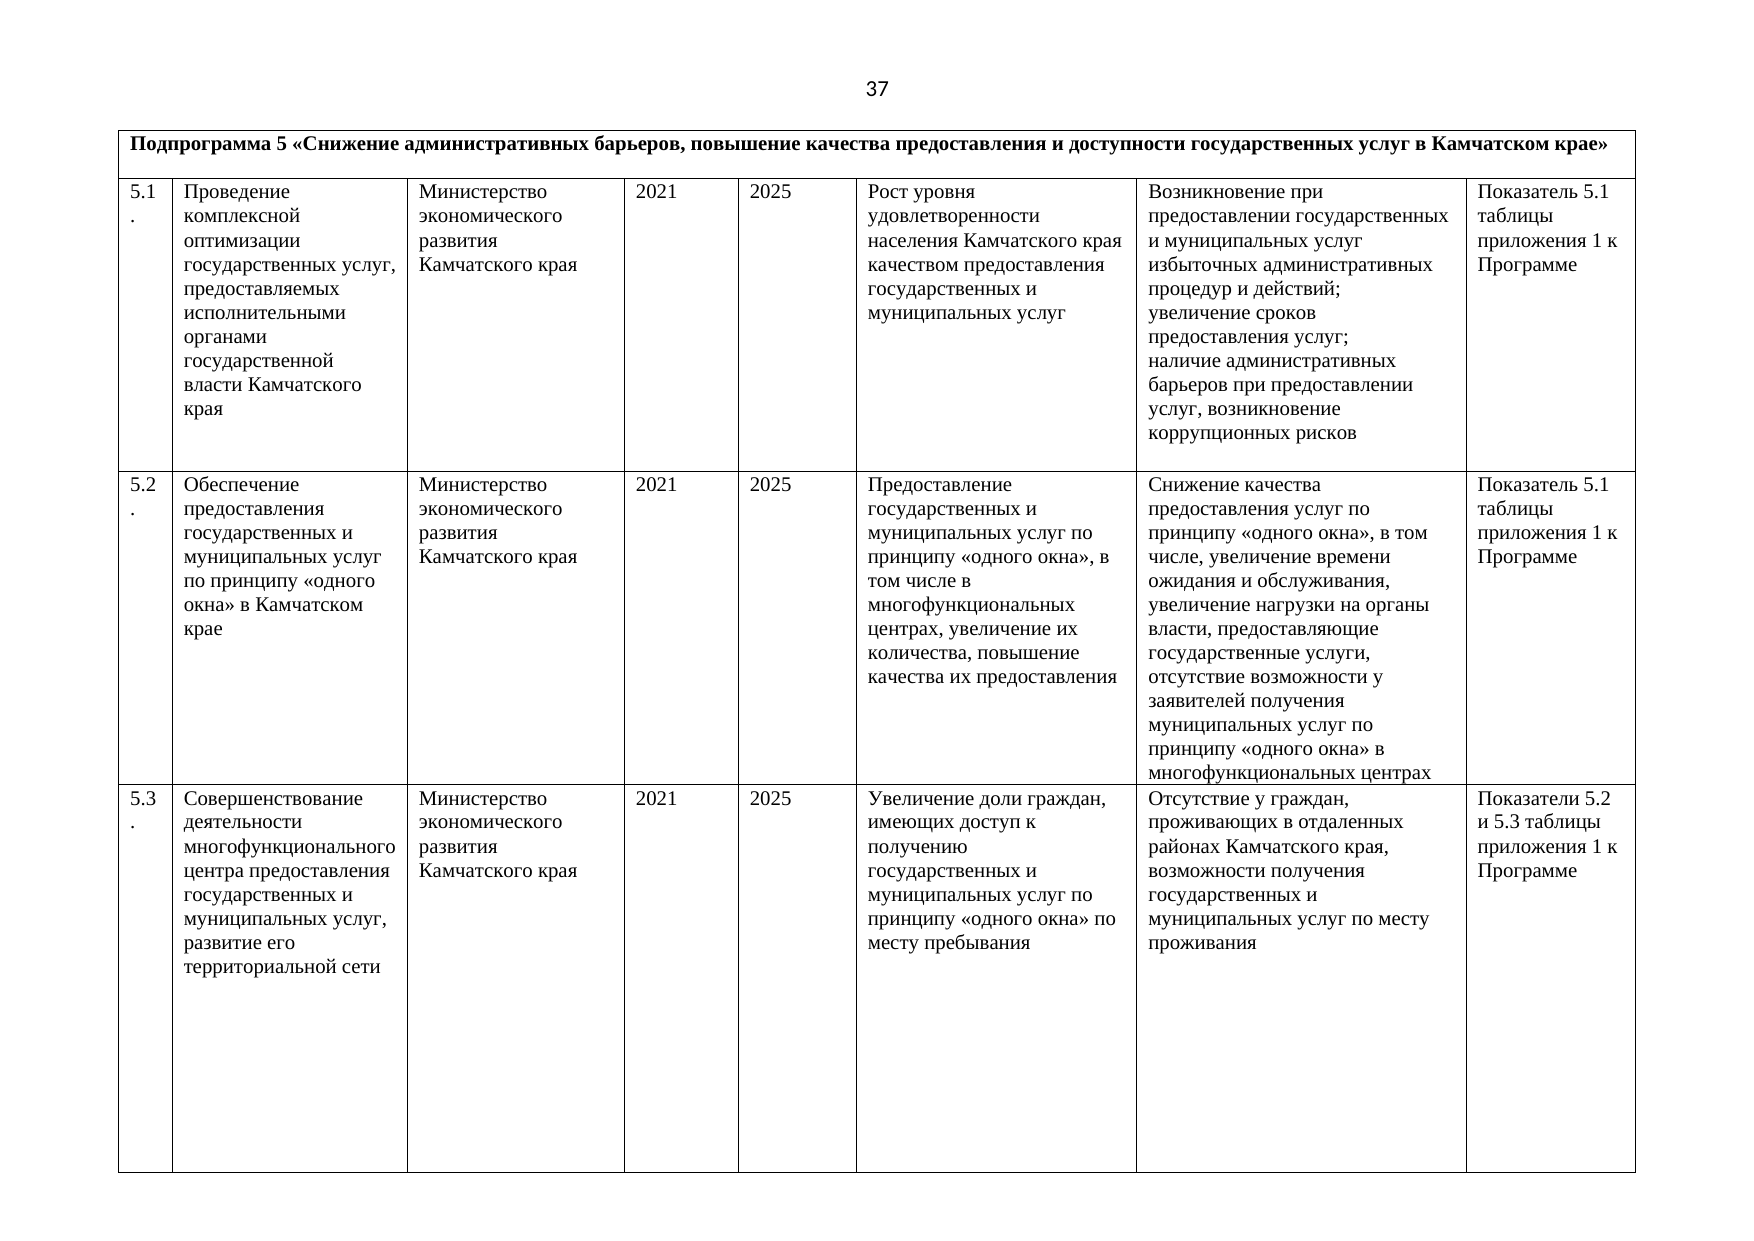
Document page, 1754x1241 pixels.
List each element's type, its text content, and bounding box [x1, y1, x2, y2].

table_cell 5.3. [119, 785, 172, 1172]
table_cell Рост уровня удовлетворенности населения Камчатского края качеством предоставления государственных и муниципальных услуг [857, 179, 1136, 471]
table_cell Обеспечение предоставления государственных и муниципальных услуг по принципу «одного окна» в Камчатском крае [173, 472, 407, 784]
table_cell 2025 [739, 785, 856, 1172]
table_cell Подпрограмма 5 «Снижение административных барьеров, повышение качества предоставления и доступности государственных услуг в Камчатском крае» [119, 131, 1635, 178]
table_cell Предоставление государственных и муниципальных услуг по принципу «одного окна», в том числе в многофункциональных центрах, увеличение их количества, повышение качества их предоставления [857, 472, 1136, 784]
table_cell 2025 [739, 179, 856, 471]
table_cell Министерство экономического развития Камчатского края [408, 472, 624, 784]
table_cell Показатель 5.1 таблицы приложения 1 к Программе [1467, 179, 1635, 471]
table_cell 5.1. [119, 179, 172, 471]
table_cell Увеличение доли граждан, имеющих доступ к получению государственных и муниципальных услуг по принципу «одного окна» по месту пребывания [857, 785, 1136, 1172]
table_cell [408, 179, 624, 471]
table_cell 2021 [625, 179, 738, 471]
table_cell Снижение качества предоставления услуг по принципу «одного окна», в том числе, увеличение времени ожидания и обслуживания, увеличение нагрузки на органы власти, предоставляющие государственные услуги, отсутствие возможности у заявителей получения муниципальных услуг по принципу «одного окна» в многофункциональных центрах [1137, 472, 1466, 784]
table_cell Показатели 5.2 и 5.3 таблицы приложения 1 к Программе [1467, 785, 1635, 1172]
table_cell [408, 785, 624, 1172]
table_cell 2021 [625, 472, 738, 784]
table_cell Возникновение при предоставлении государственных и муниципальных услуг избыточных административных процедур и действий; увеличение сроков предоставления услуг; наличие административных барьеров при предоставлении услуг, возникновение коррупционных рисков [1137, 179, 1466, 471]
table_cell 2025 [739, 472, 856, 784]
table_cell 5.2. [119, 472, 172, 784]
table_cell Совершенствование деятельности многофункционального центра предоставления государственных и муниципальных услуг, развитие его территориальной сети [173, 785, 407, 1172]
table_cell 2021 [625, 785, 738, 1172]
table_cell Отсутствие у граждан, проживающих в отдаленных районах Камчатского края, возможности получения государственных и муниципальных услуг по месту проживания [1137, 785, 1466, 1172]
table_cell Показатель 5.1 таблицы приложения 1 к Программе [1467, 472, 1635, 784]
table_cell Проведение комплексной оптимизации государственных услуг, предоставляемых исполнительными органами государственной власти Камчатского края [173, 179, 407, 471]
